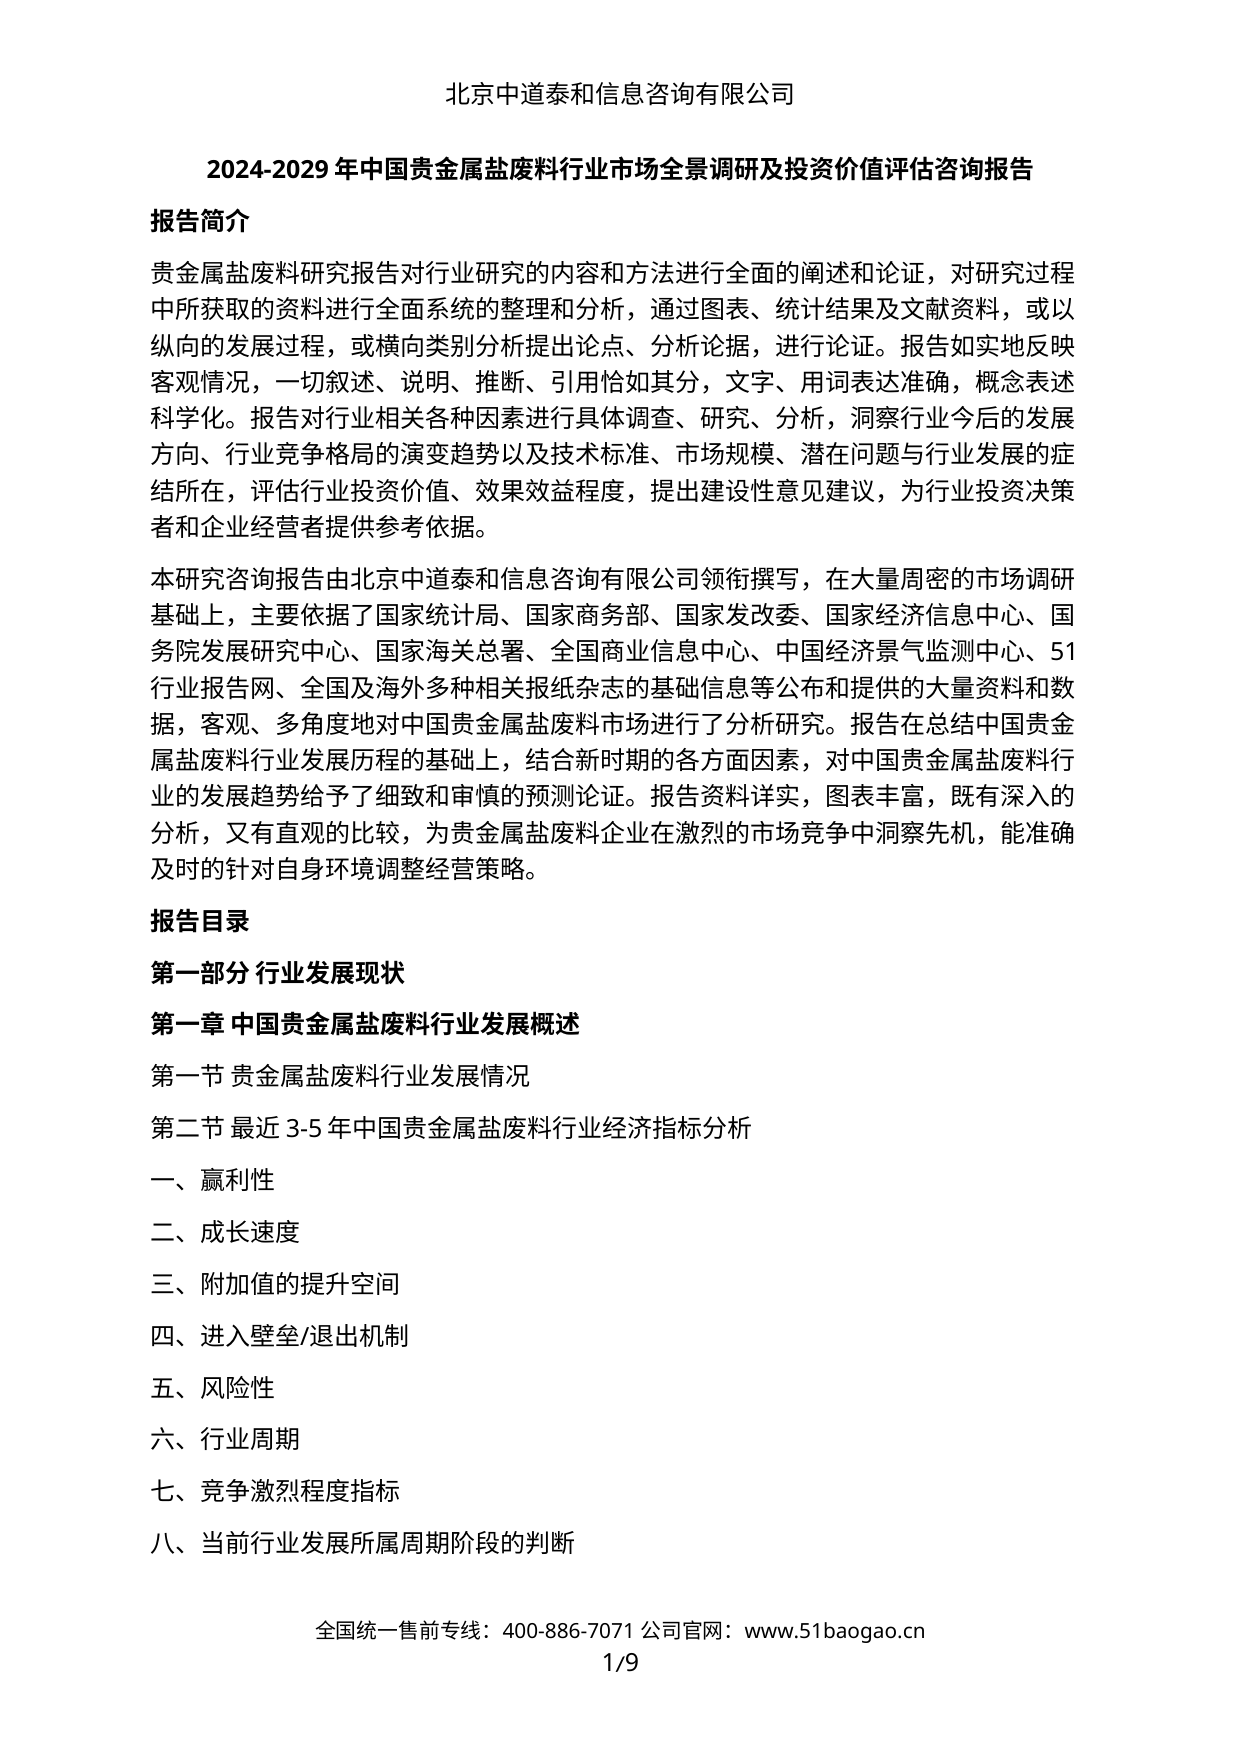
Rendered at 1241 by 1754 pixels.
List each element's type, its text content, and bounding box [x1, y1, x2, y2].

text 五、风险性 [150, 1368, 1090, 1404]
text 报告简介 [150, 202, 1090, 238]
text 第一章 中国贵金属盐废料行业发展概述 [150, 1005, 1090, 1041]
text 二、成长速度 [150, 1212, 1090, 1249]
text 一、赢利性 [150, 1161, 1090, 1197]
text 六、行业周期 [150, 1420, 1090, 1456]
text 本研究咨询报告由北京中道泰和信息咨询有限公司领衔撰写，在大量周密的市场调研基础上，主要依据了国家统计局、国家商务部、国家发改委、国家经济信息中心、国务院发展研究中心、国家海关总署、全国商业信息中心、中国经济景气监测中心、51行业报告网、全国及海外多种相关报纸杂志的基础信息等公布和提供的大量资料和数据，客观、多角度地对中国贵金属盐废料市场进行了分析研究。报告在总结中国贵金属盐废料行业发展历程的基础上，结合新时期的各方面因素，对中国贵金属盐废料行业的发展趋势给予了细致和审慎的预测论证。报告资料详实，图表丰富，既有深入的分析，又有直观的比较，为贵金属盐废料企业在激烈的市场竞争中洞察先机，能准确及时的针对自身环境调整经营策略。 [150, 559, 1090, 886]
text 七、竞争激烈程度指标 [150, 1472, 1090, 1508]
text 三、附加值的提升空间 [150, 1264, 1090, 1301]
text 第一部分 行业发展现状 [150, 953, 1090, 989]
text 贵金属盐废料研究报告对行业研究的内容和方法进行全面的阐述和论证，对研究过程中所获取的资料进行全面系统的整理和分析，通过图表、统计结果及文献资料，或以纵向的发展过程，或横向类别分析提出论点、分析论据，进行论证。报告如实地反映客观情况，一切叙述、说明、推断、引用恰如其分，文字、用词表达准确，概念表述科学化。报告对行业相关各种因素进行具体调查、研究、分析，洞察行业今后的发展方向、行业竞争格局的演变趋势以及技术标准、市场规模、潜在问题与行业发展的症结所在，评估行业投资价值、效果效益程度，提出建设性意见建议，为行业投资决策者和企业经营者提供参考依据。 [150, 254, 1090, 544]
text 第一节 贵金属盐废料行业发展情况 [150, 1057, 1090, 1093]
text 四、进入壁垒/退出机制 [150, 1316, 1090, 1352]
text 八、当前行业发展所属周期阶段的判断 [150, 1524, 1090, 1560]
text 报告目录 [150, 901, 1090, 937]
text 第二节 最近3-5年中国贵金属盐废料行业经济指标分析 [150, 1109, 1090, 1145]
text 2024-2029年中国贵金属盐废料行业市场全景调研及投资价值评估咨询报告 [150, 150, 1090, 186]
